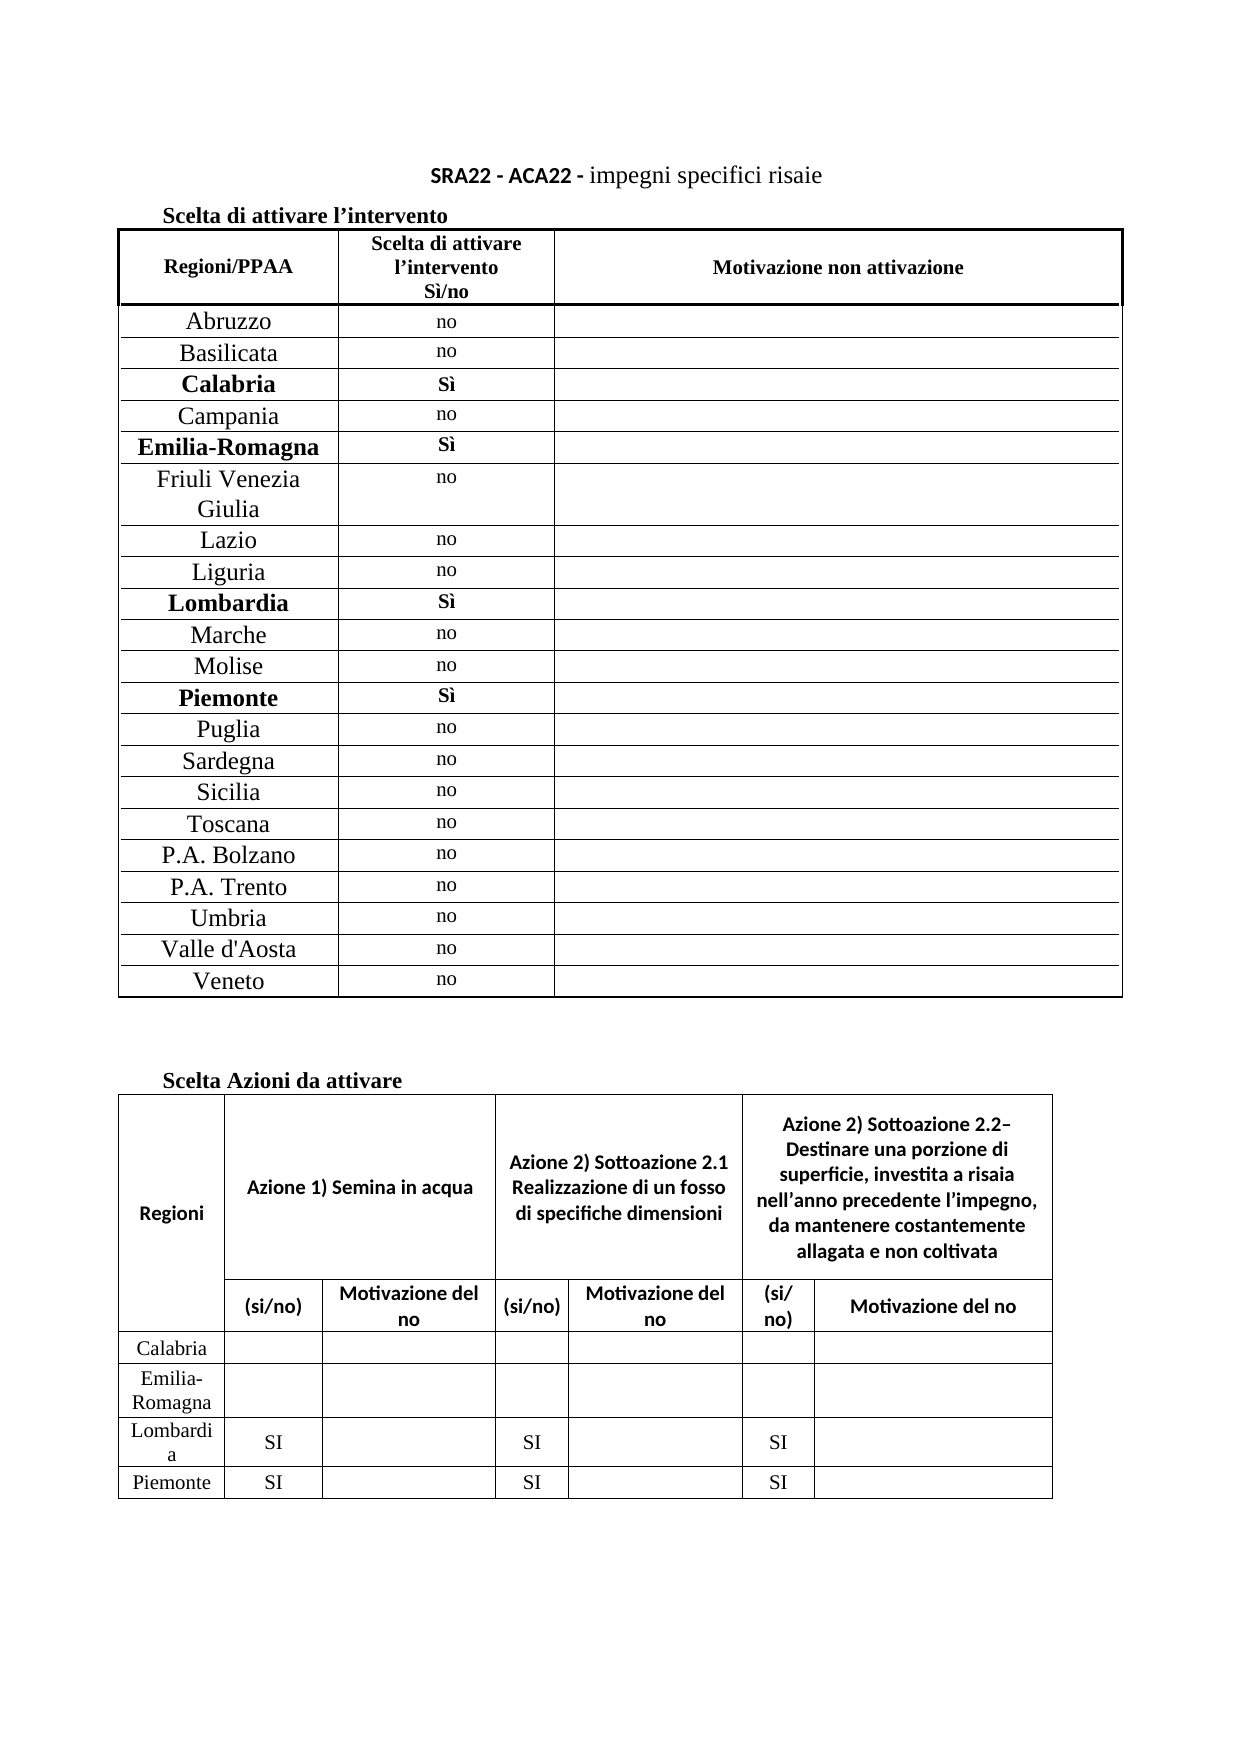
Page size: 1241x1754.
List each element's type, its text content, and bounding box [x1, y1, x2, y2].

table_cell [555, 368, 1122, 400]
table_header Azione 2) Sottoazione 2.2– Destinare una porzione di superficie, investita a risaia nell’anno precedente l’impegno, da mantenere costantemente allagata e non coltivata [743, 1095, 1052, 1279]
table_cell Umbria [119, 902, 338, 933]
table_cell no [339, 306, 554, 337]
table_header Regioni [119, 1095, 224, 1331]
table_cell Calabria [119, 1332, 224, 1363]
table_cell no [339, 651, 554, 682]
table_cell [555, 965, 1122, 996]
table_cell [555, 682, 1122, 713]
table_cell no [339, 872, 554, 902]
table_cell [323, 1467, 495, 1498]
table_cell no [339, 464, 554, 524]
table_cell [555, 713, 1122, 745]
table_cell Sardegna [119, 745, 338, 776]
table_cell no [339, 746, 554, 776]
table_cell [555, 400, 1122, 431]
table_cell [555, 588, 1122, 619]
table_cell [225, 1332, 322, 1363]
table_cell [555, 463, 1122, 524]
table_cell [569, 1467, 742, 1498]
table_cell Calabria [119, 368, 338, 400]
table_cell no [339, 903, 554, 933]
table_cell Emilia-Romagna [119, 431, 338, 463]
table_cell [555, 650, 1122, 682]
table_cell [555, 556, 1122, 587]
table_header Motivazione non attivazione [555, 231, 1121, 303]
table_cell no [339, 840, 554, 871]
text Scelta di attivare l’intervento [162, 202, 1122, 228]
table_cell [555, 902, 1122, 933]
table_cell [555, 337, 1122, 368]
table_cell [815, 1332, 1052, 1363]
table_cell no [339, 526, 554, 556]
table_cell Abruzzo [119, 304, 338, 337]
table_header Scelta di attivare l’intervento Sì/no [339, 231, 554, 303]
table_cell Sì [339, 589, 554, 619]
table_cell Toscana [119, 808, 338, 839]
table_cell [815, 1418, 1052, 1466]
table_cell no [339, 966, 554, 996]
table_cell [323, 1332, 495, 1363]
table_cell [555, 745, 1122, 776]
table_cell no [339, 401, 554, 431]
table_cell [555, 808, 1122, 839]
table_cell Puglia [119, 713, 338, 745]
table_cell no [339, 620, 554, 650]
table_cell Lombardia [119, 588, 338, 619]
table_cell [569, 1332, 742, 1363]
table_cell (si/no) [743, 1280, 814, 1331]
table_cell Marche [119, 619, 338, 650]
table_cell SI [743, 1467, 814, 1498]
table_cell Veneto [119, 965, 338, 996]
table_cell Lombardia [119, 1418, 224, 1466]
table_cell [743, 1364, 814, 1417]
table_cell Motivazione del no [323, 1280, 495, 1331]
table_cell [323, 1418, 495, 1466]
table_cell SI [225, 1467, 322, 1498]
table_cell Piemonte [119, 682, 338, 713]
table_cell no [339, 777, 554, 808]
table_cell [743, 1332, 814, 1363]
table_cell [569, 1418, 742, 1466]
table_cell Campania [119, 400, 338, 431]
table_cell P.A. Trento [119, 871, 338, 902]
table_cell Sì [339, 683, 554, 713]
table_cell [555, 839, 1122, 871]
table_cell Piemonte [119, 1467, 224, 1498]
table_cell SI [225, 1418, 322, 1466]
table_cell [496, 1364, 568, 1417]
table_cell [555, 871, 1122, 902]
table_cell [555, 525, 1122, 556]
table_cell Basilicata [119, 337, 338, 368]
table_cell Valle d'Aosta [119, 934, 338, 965]
table_cell [323, 1364, 495, 1417]
table_cell SI [496, 1418, 568, 1466]
table_cell SI [496, 1467, 568, 1498]
table_header Regioni/PPAA [120, 231, 338, 303]
table_cell SI [743, 1418, 814, 1466]
table_cell Molise [119, 650, 338, 682]
table_cell [555, 431, 1122, 463]
table_cell [569, 1364, 742, 1417]
table_cell Sì [339, 369, 554, 400]
table_cell [496, 1332, 568, 1363]
table_cell [555, 619, 1122, 650]
table_cell no [339, 935, 554, 965]
table_cell Sì [339, 432, 554, 463]
table_cell P.A. Bolzano [119, 839, 338, 871]
text SRA22 - ACA22 - impegni specifici risaie [130, 160, 1122, 189]
table_header Azione 2) Sottoazione 2.1 Realizzazione di un fosso di specifiche dimensioni [496, 1095, 742, 1279]
table_cell no [339, 557, 554, 587]
table_cell Liguria [119, 556, 338, 587]
table_cell Sicilia [119, 776, 338, 808]
table_cell Lazio [119, 525, 338, 556]
table_cell [555, 776, 1122, 808]
table_cell (si/no) [496, 1280, 568, 1331]
table_cell [225, 1364, 322, 1417]
table_cell [555, 303, 1122, 337]
text Scelta Azioni da attivare [162, 1067, 1122, 1094]
table_cell (si/no) [225, 1280, 322, 1331]
table_cell Motivazione del no [815, 1280, 1052, 1331]
table_cell [815, 1467, 1052, 1498]
table_cell Motivazione del no [569, 1280, 742, 1331]
table_cell no [339, 809, 554, 839]
table_cell Emilia-Romagna [119, 1364, 224, 1417]
table_cell [555, 934, 1122, 965]
table_cell Friuli Venezia Giulia [119, 463, 338, 524]
table_cell no [339, 714, 554, 745]
table_cell [815, 1364, 1052, 1417]
table_header Azione 1) Semina in acqua [225, 1095, 495, 1279]
table_cell no [339, 338, 554, 368]
